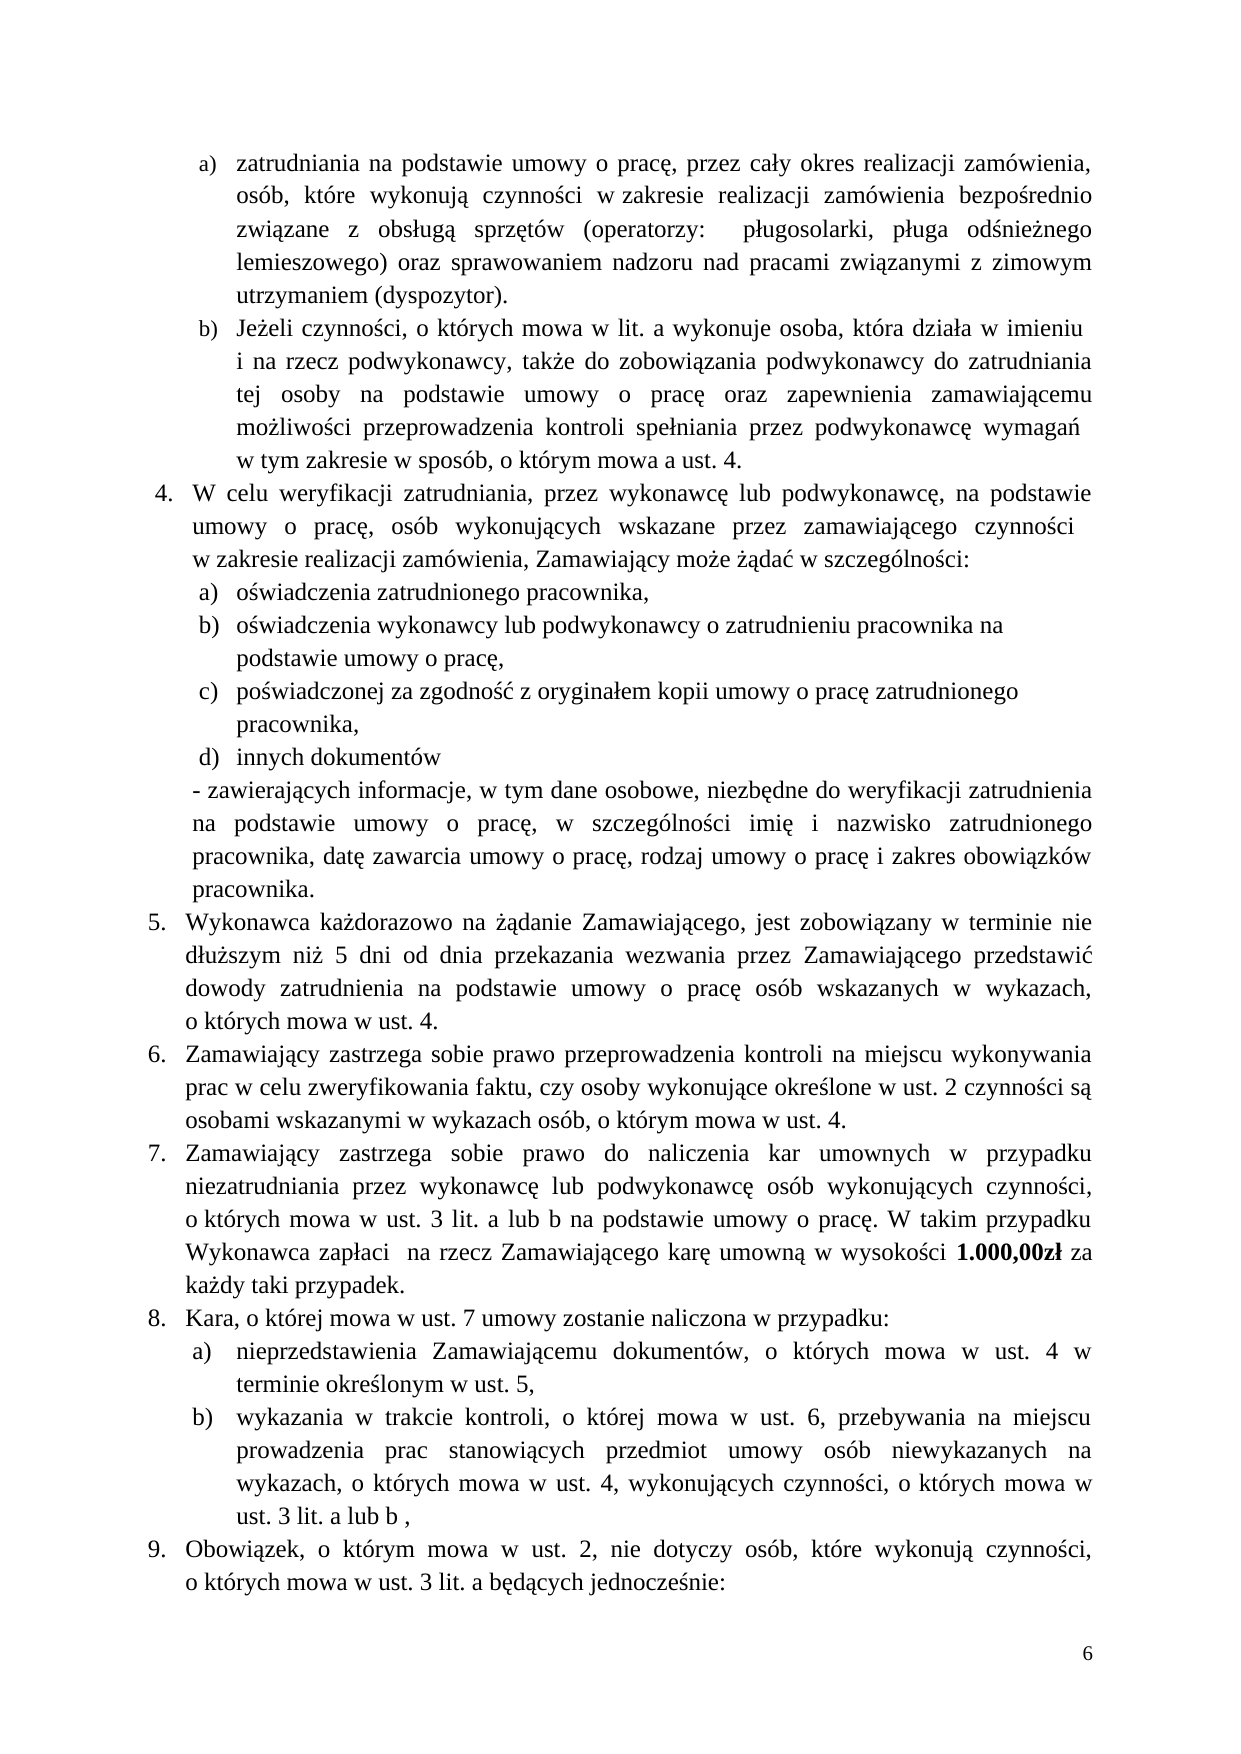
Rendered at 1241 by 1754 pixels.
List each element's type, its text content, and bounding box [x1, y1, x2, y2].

list Zamawiający zastrzega sobie prawo do naliczenia kar umownych w przypadku niezatrudniania przez wykonawcę lub podwykonawcę osób wykonujących czynności, o których mowa w ust. 3 lit. a lub b na podstawie umowy o pracę. W takim przypadku Wykonawca zapłaci na rzecz Zamawiającego karę umowną w wysokości 1.000,00zł za każdy taki przypadek. [148, 1138, 1093, 1299]
list Jeżeli czynności, o których mowa w lit. a wykonuje osoba, która działa w imieniu i na rzecz podwykonawcy, także do zobowiązania podwykonawcy do zatrudniania tej osoby na podstawie umowy o pracę oraz zapewnienia zamawiającemu możliwości przeprowadzenia kontroli spełniania przez podwykonawcę wymagań w tym zakresie w sposób, o którym mowa a ust. 4. [199, 313, 1093, 473]
list nieprzedstawienia Zamawiającemu dokumentów, o których mowa w ust. 4 w terminie określonym w ust. 5, [192, 1336, 1093, 1398]
list oświadczenia wykonawcy lub podwykonawcy o zatrudnieniu pracownika na podstawie umowy o pracę, [199, 610, 1093, 672]
list poświadczonej za zgodność z oryginałem kopii umowy o pracę zatrudnionego pracownika, [199, 676, 1093, 738]
list oświadczenia zatrudnionego pracownika, [199, 577, 1093, 606]
list Kara, o której mowa w ust. 7 umowy zostanie naliczona w przypadku: [148, 1303, 1093, 1332]
list Zamawiający zastrzega sobie prawo przeprowadzenia kontroli na miejscu wykonywania prac w celu zweryfikowania faktu, czy osoby wykonujące określone w ust. 2 czynności są osobami wskazanymi w wykazach osób, o którym mowa w ust. 4. [148, 1039, 1093, 1134]
text - zawierających informacje, w tym dane osobowe, niezbędne do weryfikacji zatrudnienia na podstawie umowy o pracę, w szczególności imię i nazwisko zatrudnionego pracownika, datę zawarcia umowy o pracę, rodzaj umowy o pracę i zakres obowiązków pracownika. [192, 775, 1093, 903]
list zatrudniania na podstawie umowy o pracę, przez cały okres realizacji zamówienia, osób, które wykonują czynności w zakresie realizacji zamówienia bezpośrednio związane z obsługą sprzętów (operatorzy: pługosolarki, pługa odśnieżnego lemieszowego) oraz sprawowaniem nadzoru nad pracami związanymi z zimowym utrzymaniem (dyspozytor). [199, 148, 1093, 308]
list wykazania w trakcie kontroli, o której mowa w ust. 6, przebywania na miejscu prowadzenia prac stanowiących przedmiot umowy osób niewykazanych na wykazach, o których mowa w ust. 4, wykonujących czynności, o których mowa w ust. 3 lit. a lub b , [192, 1402, 1093, 1530]
list W celu weryfikacji zatrudniania, przez wykonawcę lub podwykonawcę, na podstawie umowy o pracę, osób wykonujących wskazane przez zamawiającego czynności w zakresie realizacji zamówienia, Zamawiający może żądać w szczególności: [154, 478, 1093, 573]
list Wykonawca każdorazowo na żądanie Zamawiającego, jest zobowiązany w terminie nie dłuższym niż 5 dni od dnia przekazania wezwania przez Zamawiającego przedstawić dowody zatrudnienia na podstawie umowy o pracę osób wskazanych w wykazach, o których mowa w ust. 4. [148, 907, 1093, 1035]
list innych dokumentów [199, 742, 1093, 771]
list Obowiązek, o którym mowa w ust. 2, nie dotyczy osób, które wykonują czynności, o których mowa w ust. 3 lit. a będących jednocześnie: [148, 1534, 1093, 1596]
